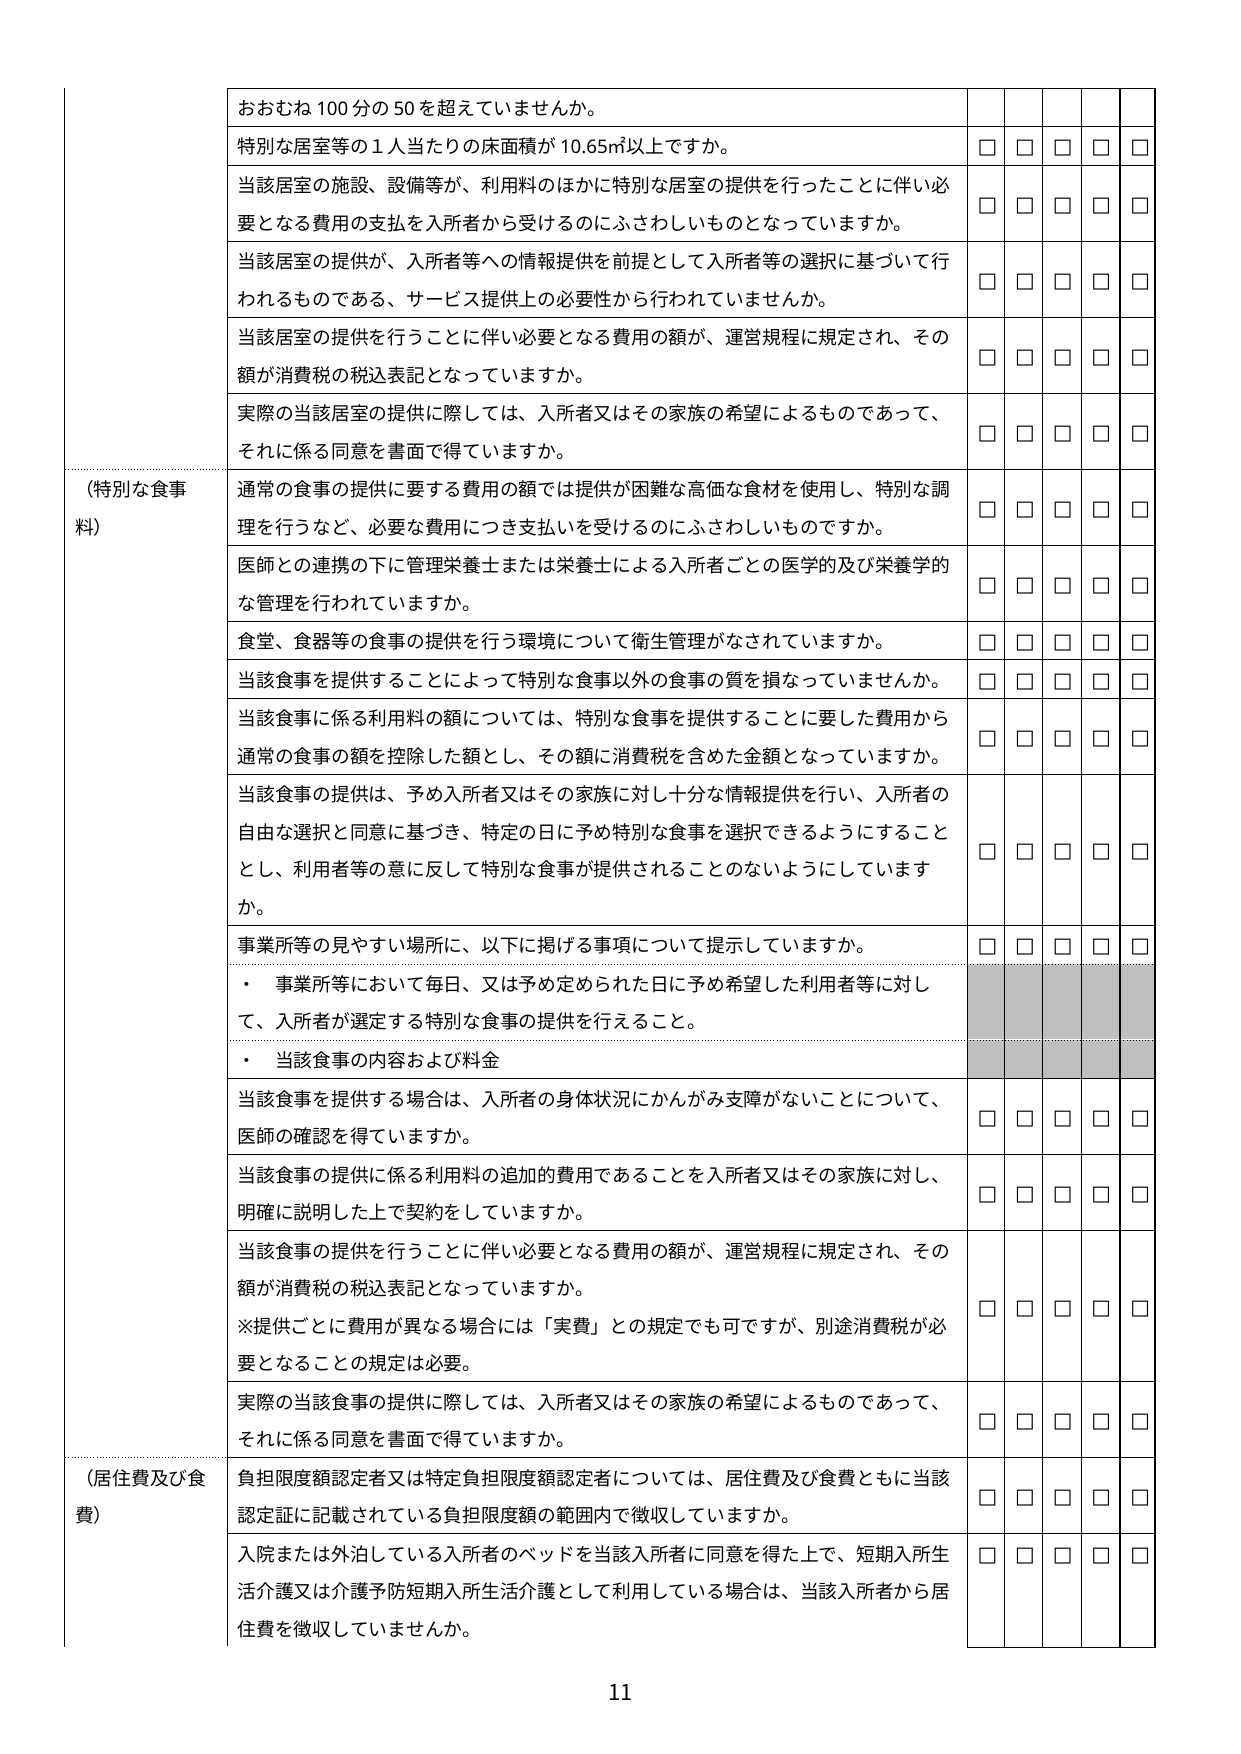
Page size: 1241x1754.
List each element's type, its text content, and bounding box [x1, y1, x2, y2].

table_cell □ [1005, 1231, 1042, 1381]
table_cell □ [1043, 546, 1081, 621]
table_cell □ [1005, 166, 1042, 241]
table_cell □ [1082, 699, 1119, 774]
table_cell 当該食事の提供に係る利用料の追加的費用であることを入所者又はその家族に対し、明確に説明した上で契約をしていますか。 [228, 1155, 967, 1230]
table_cell □ [1005, 1534, 1042, 1647]
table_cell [228, 89, 967, 126]
table_cell □ [968, 622, 1004, 659]
table_cell □ [1005, 926, 1042, 963]
table_cell □ [1043, 89, 1081, 126]
table_cell [1005, 964, 1042, 1039]
table_cell □ [1043, 318, 1081, 393]
table_cell 当該食事を提供することによって特別な食事以外の食事の質を損なっていませんか。 [228, 660, 967, 698]
table_cell □ [1082, 470, 1119, 545]
table_cell □ [1121, 546, 1154, 621]
table_cell □ [1005, 699, 1042, 774]
table_cell 実際の当該居室の提供に際しては、入所者又はその家族の希望によるものであって、それに係る同意を書面で得ていますか。 [228, 394, 967, 469]
table_cell □ [1005, 775, 1042, 925]
table_cell □ [968, 775, 1004, 925]
table_cell □ [968, 318, 1004, 393]
table_cell [968, 964, 1004, 1039]
table_cell 食堂、食器等の食事の提供を行う環境について衛生管理がなされていますか。 [228, 622, 967, 659]
table_cell [1082, 1040, 1119, 1078]
table_cell 当該居室の施設、設備等が、利用料のほかに特別な居室の提供を行ったことに伴い必要となる費用の支払を入所者から受けるのにふさわしいものとなっていますか。 [228, 166, 967, 241]
table_cell □ [968, 1534, 1004, 1647]
table_cell □ [1043, 394, 1081, 469]
table_cell □ [1005, 242, 1042, 317]
table_cell □ [968, 546, 1004, 621]
table_cell 当該食事の提供を行うことに伴い必要となる費用の額が、運営規程に規定され、その額が消費税の税込表記となっていますか。 ※提供ごとに費用が異なる場合には「実費」との規定でも可ですが、別途消費税が必要となることの規定は必要。 [228, 1231, 967, 1381]
table_cell □ [1082, 622, 1119, 659]
table_cell □ [1043, 1534, 1081, 1647]
table_cell [1121, 964, 1154, 1039]
table_cell □ [1082, 1079, 1119, 1154]
table_cell 当該食事を提供する場合は、入所者の身体状況にかんがみ支障がないことについて、医師の確認を得ていますか。 [228, 1079, 967, 1154]
table_cell □ [1082, 318, 1119, 393]
table_cell □ [1005, 394, 1042, 469]
table_cell 入院または外泊している入所者のベッドを当該入所者に同意を得た上で、短期入所生活介護又は介護予防短期入所生活介護として利用している場合は、当該入所者から居住費を徴収していませんか。 [227, 1534, 967, 1647]
table_cell □ [1121, 89, 1154, 126]
table_cell □ [1121, 166, 1154, 241]
table_cell □ [968, 1382, 1004, 1457]
table_cell （特別な食事料） [65, 469, 227, 1457]
table_cell □ [968, 1155, 1004, 1230]
table_cell □ [1005, 1458, 1042, 1533]
table_cell [1082, 964, 1119, 1039]
table_cell 特別な居室等の１人当たりの床面積が10.65㎡以上ですか。 [228, 127, 967, 164]
table_cell 負担限度額認定者又は特定負担限度額認定者については、居住費及び食費ともに当該認定証に記載されている負担限度額の範囲内で徴収していますか。 [228, 1458, 967, 1533]
table_cell □ [1121, 1534, 1154, 1647]
table_cell ・ 事業所等において毎日、又は予め定められた日に予め希望した利用者等に対して、入所者が選定する特別な食事の提供を行えること。 [228, 964, 967, 1039]
table_cell 当該居室の提供が、入所者等への情報提供を前提として入所者等の選択に基づいて行われるものである、サービス提供上の必要性から行われていませんか。 [228, 242, 967, 317]
table_cell □ [1005, 89, 1042, 126]
table_cell □ [1043, 166, 1081, 241]
table_cell □ [1082, 1382, 1119, 1457]
table_cell □ [968, 926, 1004, 963]
table_cell □ [1121, 622, 1154, 659]
table_cell □ [1082, 660, 1119, 698]
table_cell 実際の当該食事の提供に際しては、入所者又はその家族の希望によるものであって、それに係る同意を書面で得ていますか。 [228, 1382, 967, 1457]
table_cell （居住費及び食費） [65, 1457, 227, 1647]
table_cell □ [1082, 1231, 1119, 1381]
table_cell □ [1121, 394, 1154, 469]
table_cell □ [1005, 470, 1042, 545]
table_cell □ [968, 166, 1004, 241]
table_cell □ [1043, 1155, 1081, 1230]
table_cell □ [1082, 394, 1119, 469]
table_cell 当該居室の提供を行うことに伴い必要となる費用の額が、運営規程に規定され、その額が消費税の税込表記となっていますか。 [228, 318, 967, 393]
table_cell □ [1005, 1155, 1042, 1230]
table_cell □ [1121, 660, 1154, 698]
table_cell □ [1121, 1079, 1154, 1154]
table_cell □ [1121, 699, 1154, 774]
table_cell □ [1082, 775, 1119, 925]
table_cell □ [1005, 1079, 1042, 1154]
table_cell □ [968, 127, 1004, 164]
table_cell □ [1121, 1231, 1154, 1381]
table_cell □ [968, 699, 1004, 774]
table_cell 医師との連携の下に管理栄養士または栄養士による入所者ごとの医学的及び栄養学的な管理を行われていますか。 [228, 546, 967, 621]
table_cell □ [1043, 242, 1081, 317]
table_cell □ [1082, 546, 1119, 621]
table_cell □ [1043, 1231, 1081, 1381]
table_cell □ [1121, 926, 1154, 963]
table_cell □ [1043, 127, 1081, 164]
table_cell □ [1121, 1382, 1154, 1457]
table_cell □ [1121, 127, 1154, 164]
table_cell 当該食事に係る利用料の額については、特別な食事を提供することに要した費用から通常の食事の額を控除した額とし、その額に消費税を含めた金額となっていますか。 [228, 699, 967, 774]
table_cell □ [968, 1458, 1004, 1533]
table_cell □ [1005, 622, 1042, 659]
table_cell □ [1005, 127, 1042, 164]
table_cell □ [1082, 242, 1119, 317]
table_cell □ [968, 394, 1004, 469]
table_cell □ [1043, 926, 1081, 963]
table_cell □ [1043, 1079, 1081, 1154]
table_cell □ [968, 660, 1004, 698]
table_cell [1005, 1040, 1042, 1078]
table_cell □ [1121, 470, 1154, 545]
table_cell [1043, 1040, 1081, 1078]
table_cell □ [1121, 1458, 1154, 1533]
table_cell □ [1043, 470, 1081, 545]
table_cell □ [1005, 318, 1042, 393]
table_cell □ [1121, 1155, 1154, 1230]
table_cell □ [1082, 926, 1119, 963]
table_cell □ [1082, 166, 1119, 241]
table_cell □ [1121, 242, 1154, 317]
table_cell 当該食事の提供は、予め入所者又はその家族に対し十分な情報提供を行い、入所者の自由な選択と同意に基づき、特定の日に予め特別な食事を選択できるようにすることとし、利用者等の意に反して特別な食事が提供されることのないようにしていますか。 [228, 775, 967, 925]
table_cell [1121, 1040, 1154, 1078]
table_cell □ [1121, 318, 1154, 393]
table_cell □ [1005, 546, 1042, 621]
table_cell □ [968, 470, 1004, 545]
table_cell □ [968, 1079, 1004, 1154]
table_cell □ [1043, 1458, 1081, 1533]
table_cell □ [1121, 775, 1154, 925]
table_cell □ [1082, 1458, 1119, 1533]
table_cell □ [968, 89, 1004, 126]
table_cell □ [1043, 775, 1081, 925]
table_cell 通常の食事の提供に要する費用の額では提供が困難な高価な食材を使用し、特別な調理を行うなど、必要な費用につき支払いを受けるのにふさわしいものですか。 [228, 470, 967, 545]
table_cell □ [1082, 127, 1119, 164]
table_cell □ [1043, 699, 1081, 774]
table_cell □ [1082, 1534, 1119, 1647]
table_cell □ [1082, 1155, 1119, 1230]
table_cell □ [1043, 622, 1081, 659]
table_cell □ [1005, 660, 1042, 698]
table_cell □ [1043, 1382, 1081, 1457]
table_cell □ [968, 242, 1004, 317]
table_cell 事業所等の見やすい場所に、以下に掲げる事項について提示していますか。 [228, 926, 967, 963]
table_cell □ [1043, 660, 1081, 698]
table_cell ・ 当該食事の内容および料金 [228, 1040, 967, 1078]
table_cell □ [1005, 1382, 1042, 1457]
table_cell [968, 1040, 1004, 1078]
table_cell □ [968, 1231, 1004, 1381]
table_cell □ [1082, 89, 1119, 126]
table_cell [1043, 964, 1081, 1039]
